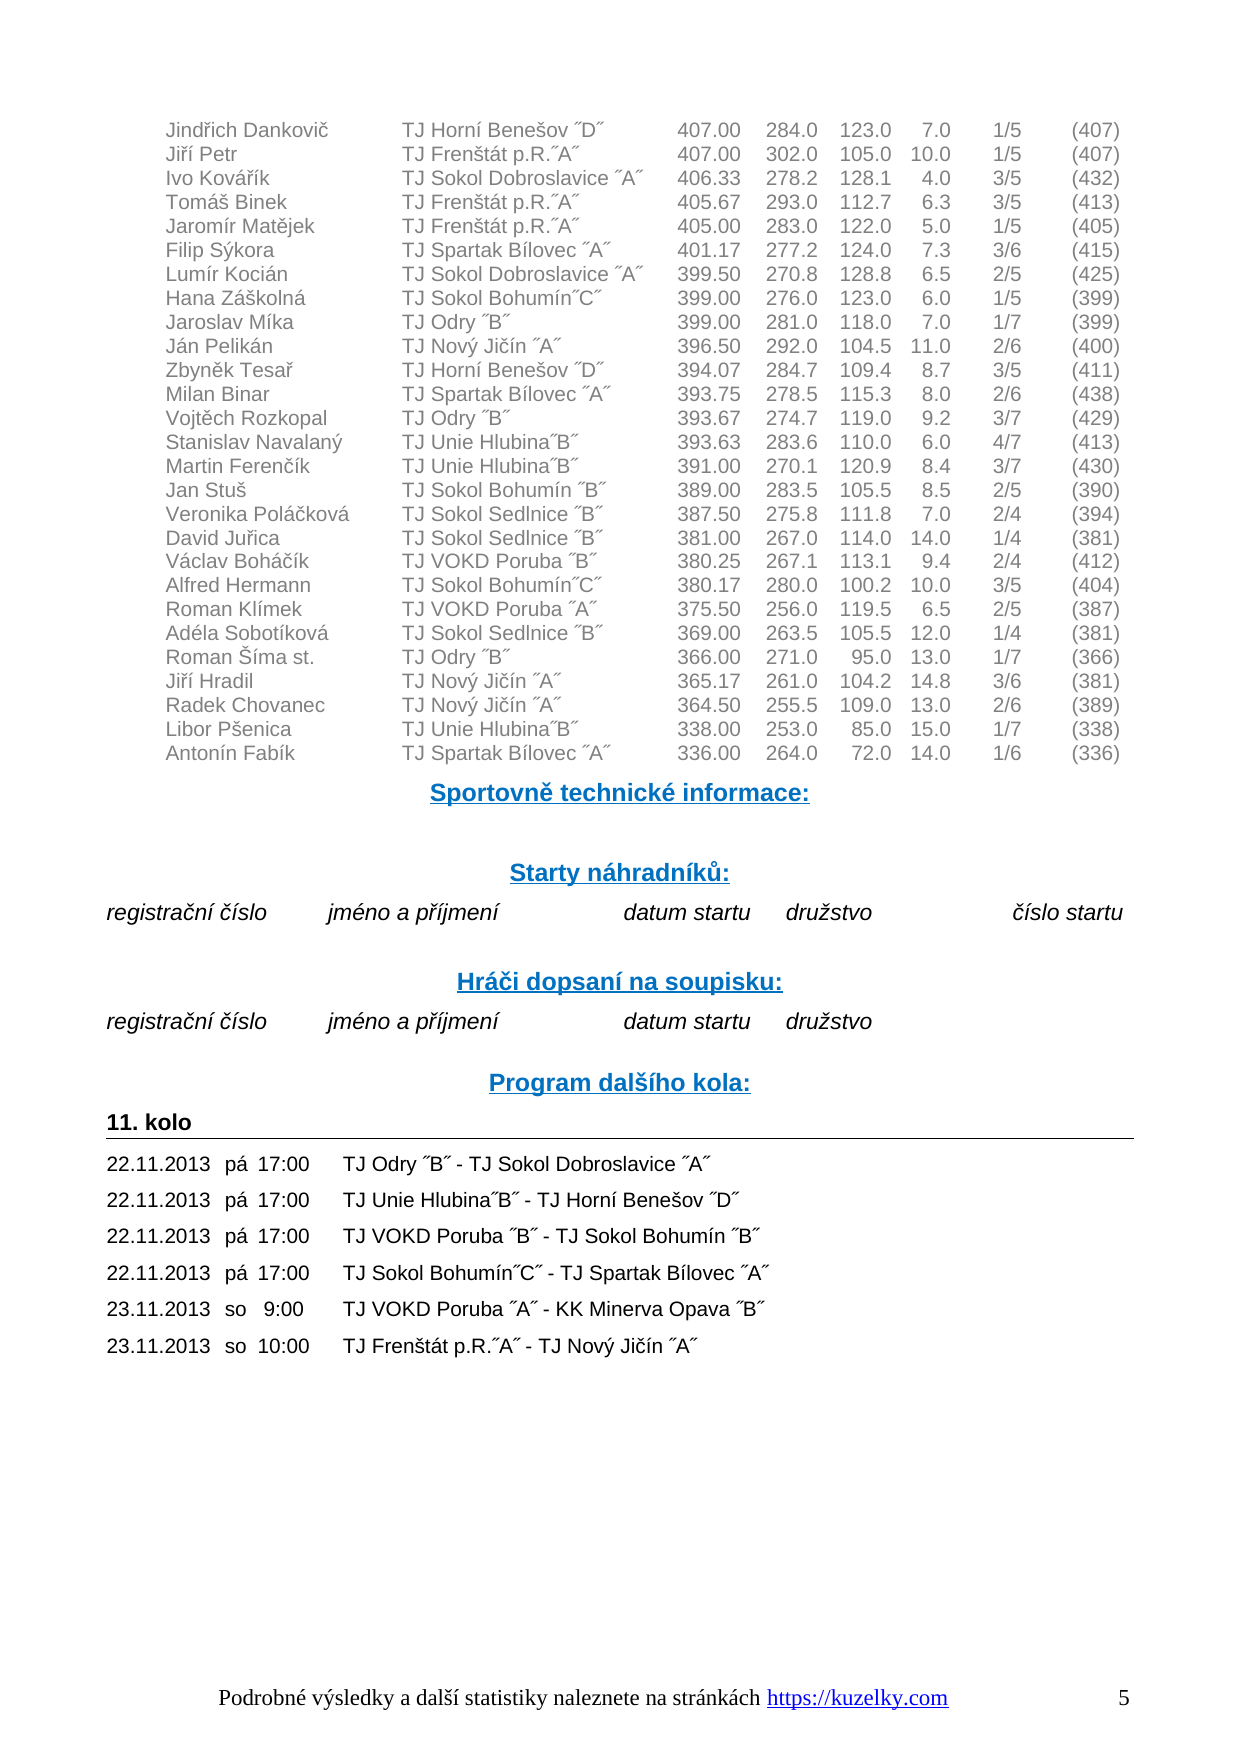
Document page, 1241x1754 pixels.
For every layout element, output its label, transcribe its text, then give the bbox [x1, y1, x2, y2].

text 22.11.2013 pá 17:00 TJ Odry ˝B˝ - TJ Sokol Dobroslavice ˝A˝ [106, 1151, 1134, 1175]
text Roman Klímek TJ VOKD Poruba ˝A˝ 375.50 256.0 119.5 6.5 2/5 (387) [106, 597, 1134, 621]
text Hráči dopsaní na soupisku: [94, 938, 1145, 995]
text registrační číslo jméno a příjmení datum startu družstvo číslo startu [106, 899, 1134, 925]
text 22.11.2013 pá 17:00 TJ Unie Hlubina˝B˝ - TJ Horní Benešov ˝D˝ [106, 1188, 1134, 1212]
text Lumír Kocián TJ Sokol Dobroslavice ˝A˝ 399.50 270.8 128.8 6.5 2/5 (425) [106, 262, 1134, 286]
text Milan Binar TJ Spartak Bílovec ˝A˝ 393.75 278.5 115.3 8.0 2/6 (438) [106, 382, 1134, 406]
text Jiří Hradil TJ Nový Jičín ˝A˝ 365.17 261.0 104.2 14.8 3/6 (381) [106, 669, 1134, 693]
text 22.11.2013 pá 17:00 TJ Sokol Bohumín˝C˝ - TJ Spartak Bílovec ˝A˝ [106, 1261, 1134, 1285]
text 23.11.2013 so 10:00 TJ Frenštát p.R.˝A˝ - TJ Nový Jičín ˝A˝ [106, 1334, 1134, 1358]
text 23.11.2013 so 9:00 TJ VOKD Poruba ˝A˝ - KK Minerva Opava ˝B˝ [106, 1297, 1134, 1321]
text Václav Boháčík TJ VOKD Poruba ˝B˝ 380.25 267.1 113.1 9.4 2/4 (412) [106, 549, 1134, 573]
text Radek Chovanec TJ Nový Jičín ˝A˝ 364.50 255.5 109.0 13.0 2/6 (389) [106, 693, 1134, 717]
text Martin Ferenčík TJ Unie Hlubina˝B˝ 391.00 270.1 120.9 8.4 3/7 (430) [106, 453, 1134, 477]
text Tomáš Binek TJ Frenštát p.R.˝A˝ 405.67 293.0 112.7 6.3 3/5 (413) [106, 190, 1134, 214]
text Antonín Fabík TJ Spartak Bílovec ˝A˝ 336.00 264.0 72.0 14.0 1/6 (336) [106, 741, 1134, 765]
text Ján Pelikán TJ Nový Jičín ˝A˝ 396.50 292.0 104.5 11.0 2/6 (400) [106, 334, 1134, 358]
text 22.11.2013 pá 17:00 TJ VOKD Poruba ˝B˝ - TJ Sokol Bohumín ˝B˝ [106, 1224, 1134, 1248]
text Zbyněk Tesař TJ Horní Benešov ˝D˝ 394.07 284.7 109.4 8.7 3/5 (411) [106, 358, 1134, 382]
text registrační číslo jméno a příjmení datum startu družstvo [106, 1008, 1134, 1034]
text 11. kolo [106, 1109, 1134, 1138]
text Jan Stuš TJ Sokol Bohumín ˝B˝ 389.00 283.5 105.5 8.5 2/5 (390) [106, 477, 1134, 501]
text Veronika Poláčková TJ Sokol Sedlnice ˝B˝ 387.50 275.8 111.8 7.0 2/4 (394) [106, 501, 1134, 525]
text Roman Šíma st. TJ Odry ˝B˝ 366.00 271.0 95.0 13.0 1/7 (366) [106, 645, 1134, 669]
text Sportovně technické informace: [94, 777, 1145, 806]
text Jaroslav Míka TJ Odry ˝B˝ 399.00 281.0 118.0 7.0 1/7 (399) [106, 310, 1134, 334]
text Stanislav Navalaný TJ Unie Hlubina˝B˝ 393.63 283.6 110.0 6.0 4/7 (413) [106, 429, 1134, 453]
text Jaromír Matějek TJ Frenštát p.R.˝A˝ 405.00 283.0 122.0 5.0 1/5 (405) [106, 214, 1134, 238]
text David Juřica TJ Sokol Sedlnice ˝B˝ 381.00 267.0 114.0 14.0 1/4 (381) [106, 525, 1134, 549]
text Jiří Petr TJ Frenštát p.R.˝A˝ 407.00 302.0 105.0 10.0 1/5 (407) [106, 142, 1134, 166]
text Alfred Hermann TJ Sokol Bohumín˝C˝ 380.17 280.0 100.2 10.0 3/5 (404) [106, 573, 1134, 597]
text Hana Záškolná TJ Sokol Bohumín˝C˝ 399.00 276.0 123.0 6.0 1/5 (399) [106, 286, 1134, 310]
text Starty náhradníků: [94, 858, 1145, 886]
text Libor Pšenica TJ Unie Hlubina˝B˝ 338.00 253.0 85.0 15.0 1/7 (338) [106, 717, 1134, 741]
text Ivo Kovářík TJ Sokol Dobroslavice ˝A˝ 406.33 278.2 128.1 4.0 3/5 (432) [106, 166, 1134, 190]
text Adéla Sobotíková TJ Sokol Sedlnice ˝B˝ 369.00 263.5 105.5 12.0 1/4 (381) [106, 621, 1134, 645]
text Vojtěch Rozkopal TJ Odry ˝B˝ 393.67 274.7 119.0 9.2 3/7 (429) [106, 406, 1134, 429]
text Program dalšího kola: [94, 1068, 1145, 1097]
text Filip Sýkora TJ Spartak Bílovec ˝A˝ 401.17 277.2 124.0 7.3 3/6 (415) [106, 238, 1134, 262]
text Jindřich Dankovič TJ Horní Benešov ˝D˝ 407.00 284.0 123.0 7.0 1/5 (407) [106, 118, 1134, 142]
